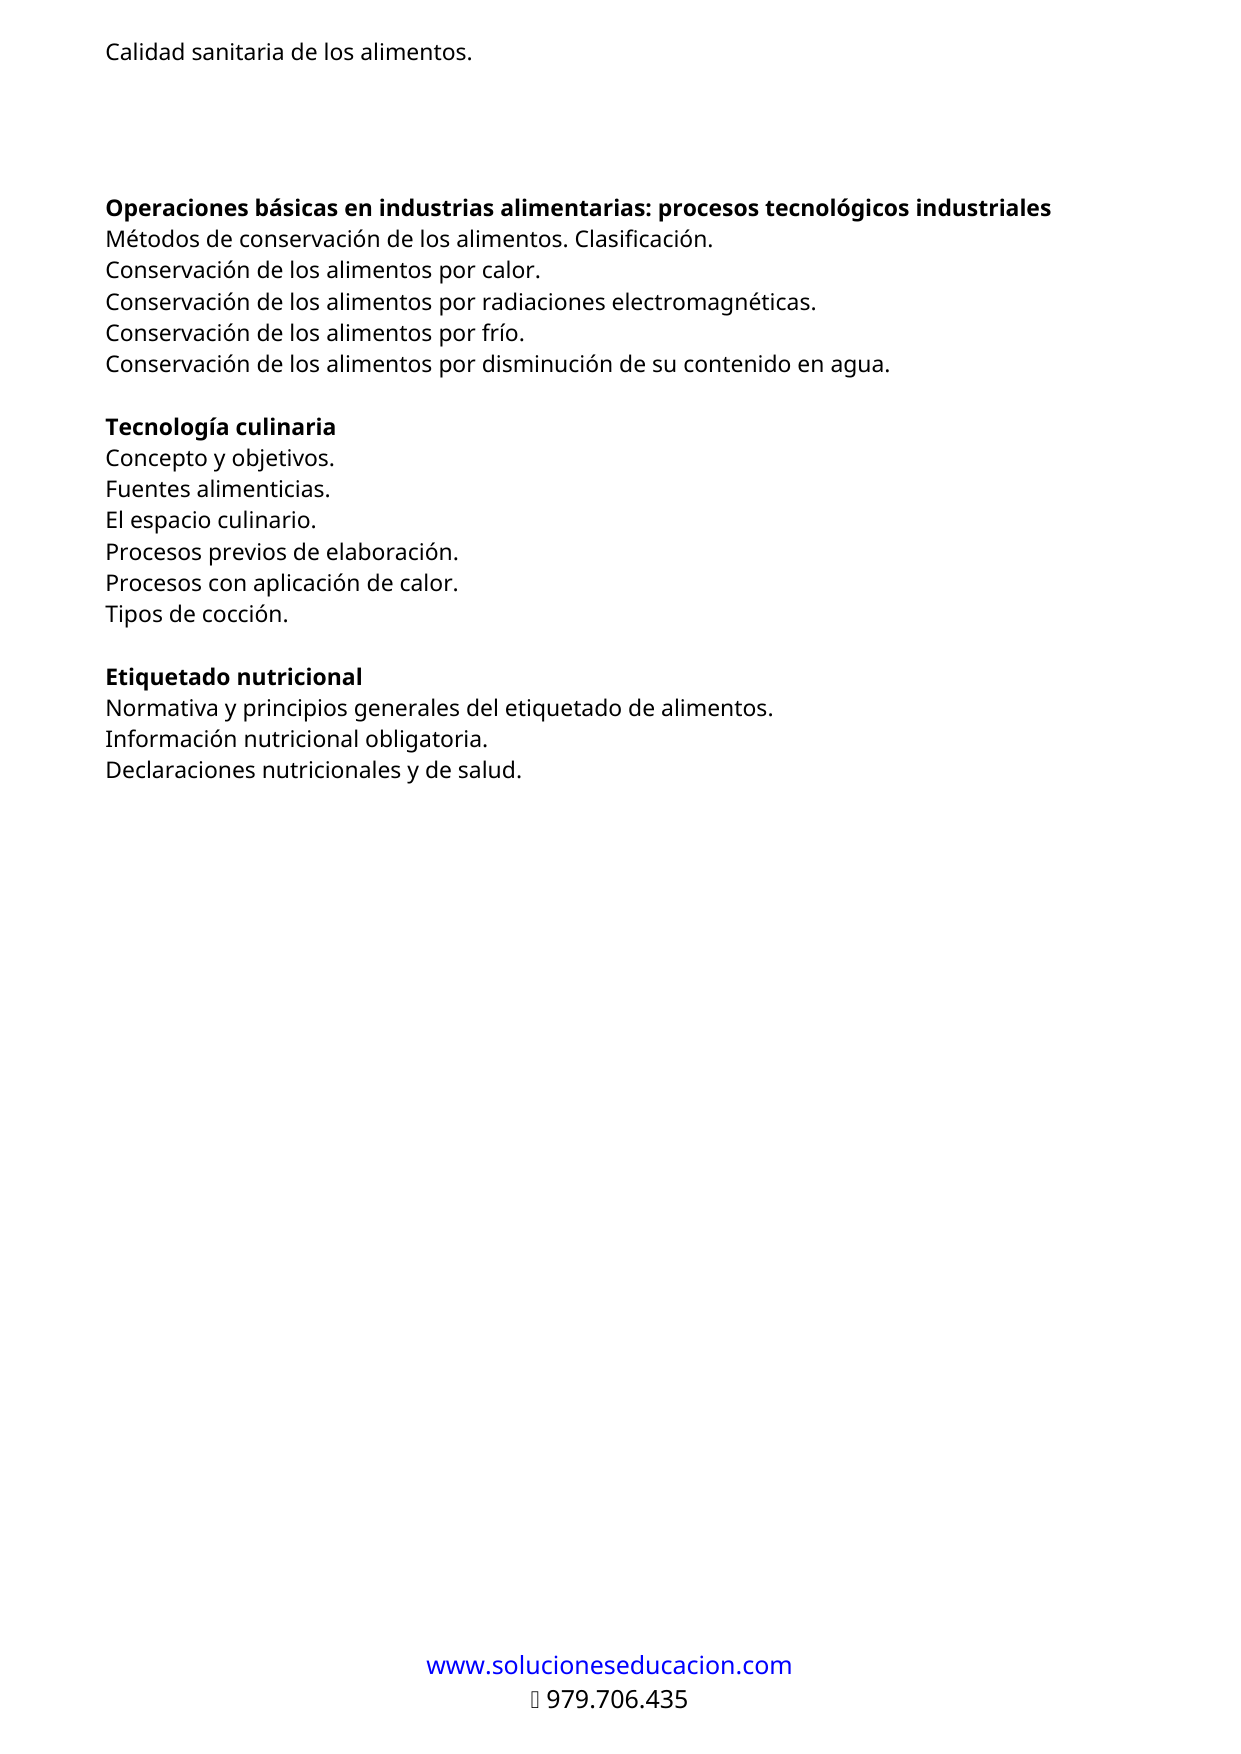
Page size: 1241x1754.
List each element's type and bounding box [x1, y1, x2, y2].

table_cell [94, 35, 1144, 785]
